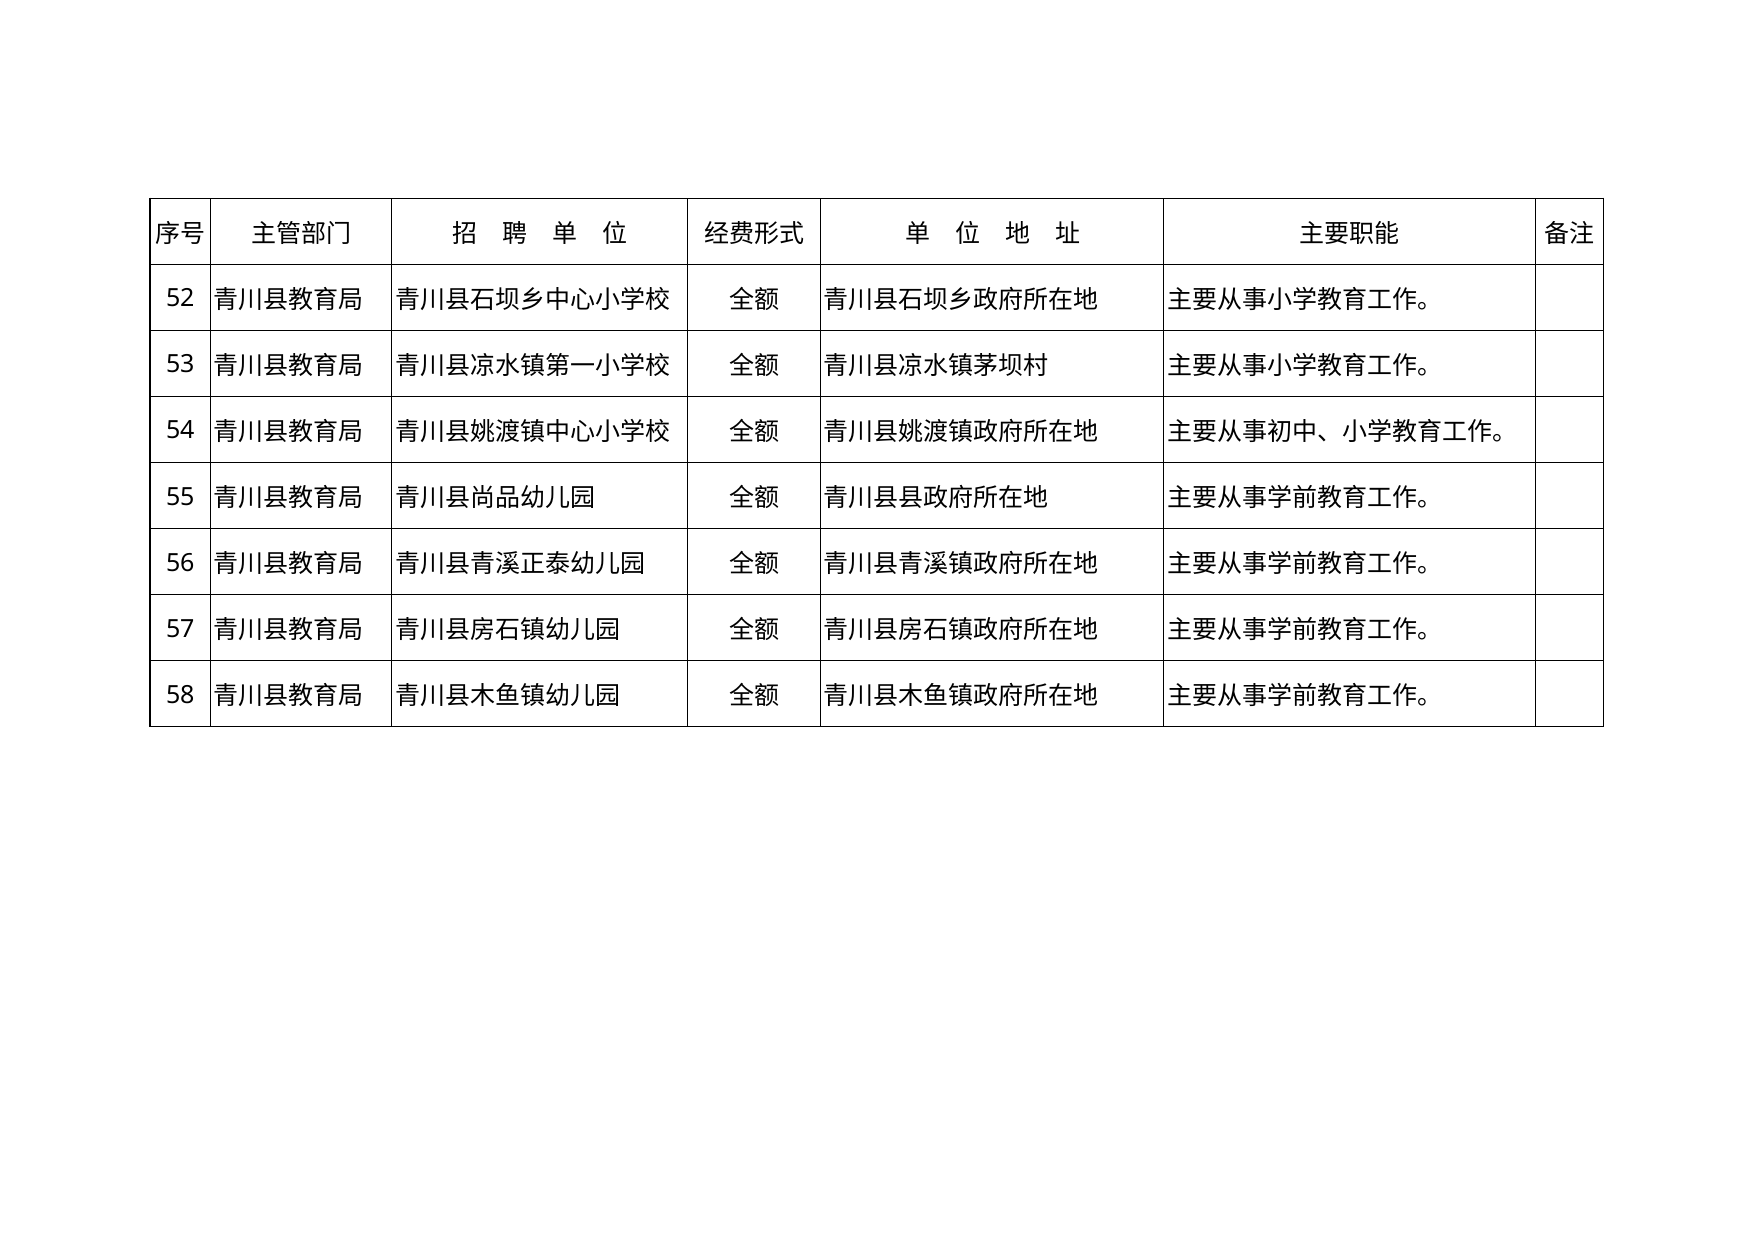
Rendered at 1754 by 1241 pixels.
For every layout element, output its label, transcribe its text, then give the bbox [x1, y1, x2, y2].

table_cell 全额 [688, 265, 820, 330]
table_cell [1536, 331, 1603, 396]
table_cell 全额 [688, 331, 820, 396]
table_cell 主要从事学前教育工作。 [1164, 661, 1535, 726]
table_header 招 聘 单 位 [392, 199, 687, 264]
table_cell 主要从事初中、小学教育工作。 [1164, 397, 1535, 462]
table_cell 青川县县政府所在地 [821, 463, 1163, 528]
table_header 序号 [151, 199, 210, 264]
table_cell 全额 [688, 529, 820, 594]
table_cell 青川县房石镇政府所在地 [821, 595, 1163, 660]
table_cell 54 [151, 397, 210, 462]
table_cell 青川县姚渡镇中心小学校 [392, 397, 687, 462]
table_cell [1536, 661, 1603, 726]
table_header 经费形式 [688, 199, 820, 264]
table_cell 青川县教育局 [211, 463, 391, 528]
table_cell 青川县木鱼镇政府所在地 [821, 661, 1163, 726]
table_cell [1536, 265, 1603, 330]
table_cell 全额 [688, 661, 820, 726]
table_cell 青川县房石镇幼儿园 [392, 595, 687, 660]
table_cell [1536, 463, 1603, 528]
table_cell 青川县教育局 [211, 595, 391, 660]
table_cell 青川县凉水镇茅坝村 [821, 331, 1163, 396]
table_cell 青川县姚渡镇政府所在地 [821, 397, 1163, 462]
table_cell 青川县青溪正泰幼儿园 [392, 529, 687, 594]
table_cell 55 [151, 463, 210, 528]
table_cell 青川县教育局 [211, 397, 391, 462]
table_cell 青川县教育局 [211, 331, 391, 396]
table_cell 主要从事小学教育工作。 [1164, 265, 1535, 330]
table_cell 57 [151, 595, 210, 660]
table_cell 青川县石坝乡政府所在地 [821, 265, 1163, 330]
table_header 单 位 地 址 [821, 199, 1163, 264]
table_cell 青川县凉水镇第一小学校 [392, 331, 687, 396]
table_cell [1536, 397, 1603, 462]
table_cell 全额 [688, 397, 820, 462]
table_cell 58 [151, 661, 210, 726]
table_cell [1536, 595, 1603, 660]
table_cell 全额 [688, 595, 820, 660]
table_cell [1536, 529, 1603, 594]
table_cell 青川县教育局 [211, 265, 391, 330]
table_header 主要职能 [1164, 199, 1535, 264]
table_cell 56 [151, 529, 210, 594]
table_cell 主要从事学前教育工作。 [1164, 529, 1535, 594]
table_cell 52 [151, 265, 210, 330]
table_cell 青川县石坝乡中心小学校 [392, 265, 687, 330]
table_cell 主要从事学前教育工作。 [1164, 463, 1535, 528]
table_header 主管部门 [211, 199, 391, 264]
table_cell 主要从事学前教育工作。 [1164, 595, 1535, 660]
table_cell 青川县教育局 [211, 661, 391, 726]
table_cell 主要从事小学教育工作。 [1164, 331, 1535, 396]
table_cell 53 [151, 331, 210, 396]
table_cell 青川县木鱼镇幼儿园 [392, 661, 687, 726]
table_cell 全额 [688, 463, 820, 528]
table_cell 青川县尚品幼儿园 [392, 463, 687, 528]
table_header 备注 [1536, 199, 1603, 264]
table_cell 青川县青溪镇政府所在地 [821, 529, 1163, 594]
table_cell 青川县教育局 [211, 529, 391, 594]
